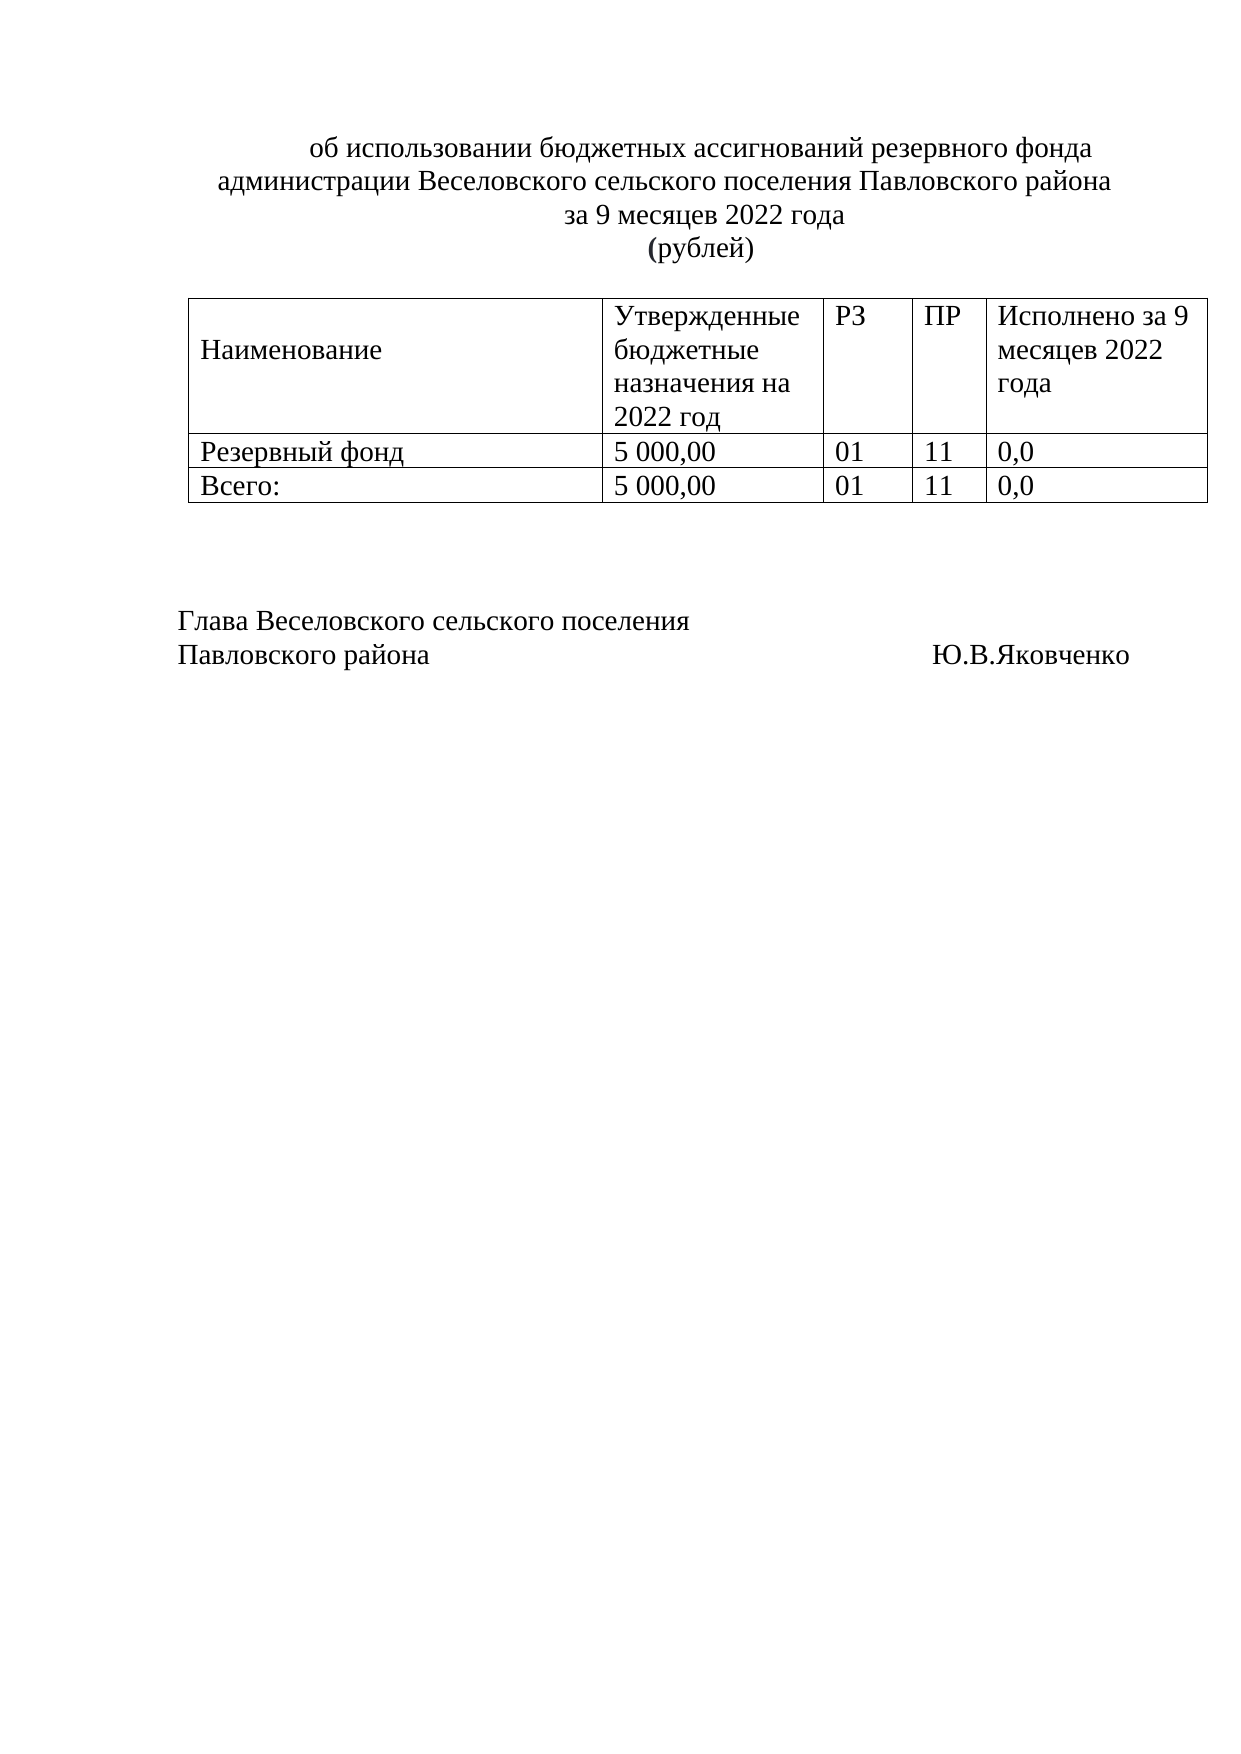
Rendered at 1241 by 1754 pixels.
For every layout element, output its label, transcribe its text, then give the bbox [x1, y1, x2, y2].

table_cell 11 [913, 434, 986, 467]
text Глава Веселовского сельского поселения [177, 603, 1152, 637]
table_cell 5 000,00 [603, 434, 823, 467]
table_header ПР [913, 299, 986, 433]
text за 9 месяцев 2022 года [177, 197, 1152, 230]
table_cell 11 [913, 468, 986, 502]
text об использовании бюджетных ассигнований резервного фонда администрации Веселовского сельского поселения Павловского района [177, 130, 1152, 197]
table_cell Резервный фонд [189, 434, 602, 467]
table_cell 0,0 [987, 468, 1207, 502]
table_header Утвержденные бюджетные назначения на 2022 год [603, 299, 823, 433]
table_cell Всего: [189, 468, 602, 502]
table_header Исполнено за 9 месяцев 2022 года [987, 299, 1207, 433]
table_header РЗ [824, 299, 912, 433]
table_cell 5 000,00 [603, 468, 823, 502]
text Павловского района Ю.В.Яковченко [177, 637, 1152, 671]
table_cell 0,0 [987, 434, 1207, 467]
table_cell 01 [824, 434, 912, 467]
table_cell 01 [824, 468, 912, 502]
text (рублей) [177, 230, 1152, 264]
table_header Наименование [189, 299, 602, 433]
